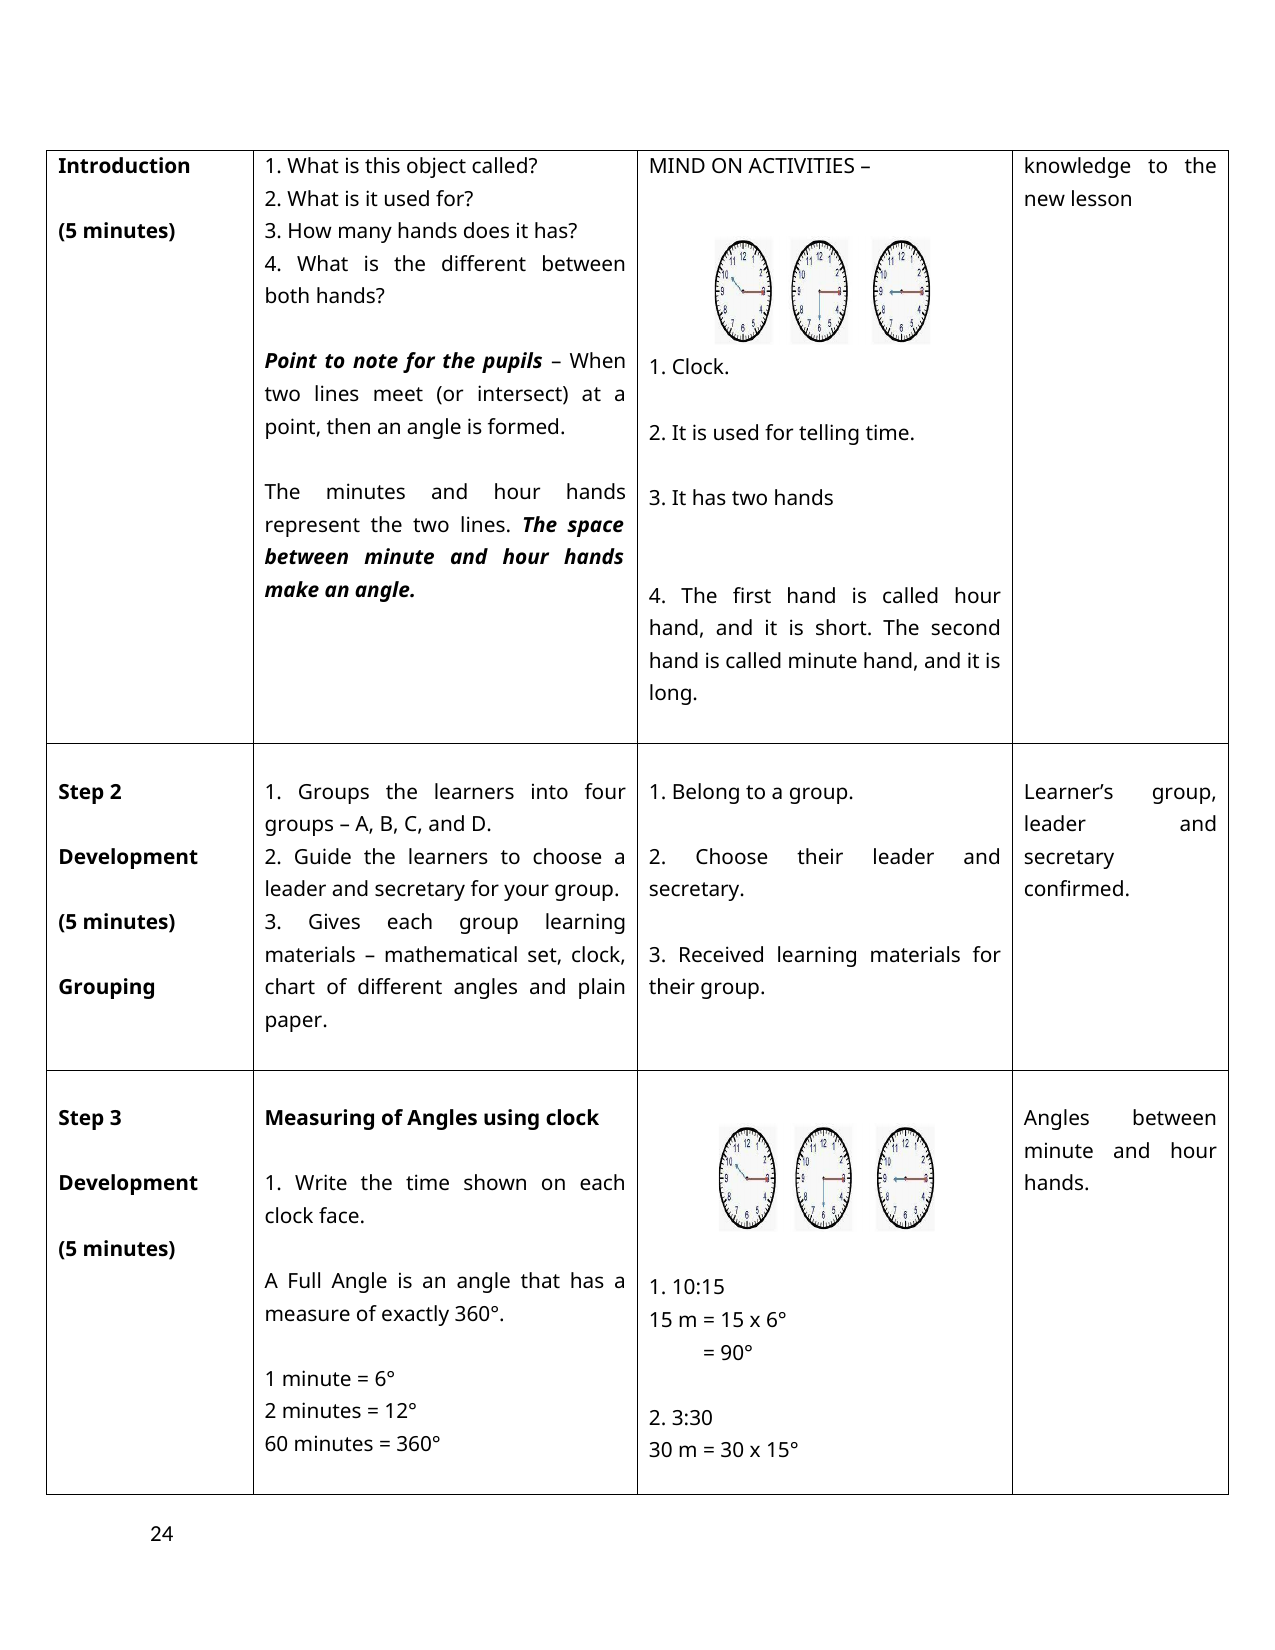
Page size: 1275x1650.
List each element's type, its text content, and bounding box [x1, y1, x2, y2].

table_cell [47, 151, 253, 743]
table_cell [254, 1071, 637, 1494]
table_cell Learner’s group, leader and secretary confirmed. [1013, 744, 1228, 1069]
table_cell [47, 1071, 253, 1494]
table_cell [638, 151, 1012, 743]
table_cell 1. Groups the learners into four groups – A, B, C, and D. 2. Guide the learners to choose a leader and secretary for your group. 3. Gives each group learning materials – mathematical set, clock, chart of different angles and plain paper. [254, 744, 637, 1069]
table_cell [254, 151, 637, 743]
picture [714, 236, 931, 345]
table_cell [1013, 151, 1228, 743]
table_cell 1. Belong to a group. 2. Choose their leader and secretary. 3. Received learning materials for their group. [638, 744, 1012, 1069]
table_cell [1013, 1071, 1228, 1494]
table_cell Step 2 Development (5 minutes) Grouping [47, 744, 253, 1069]
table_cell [638, 1071, 1012, 1494]
picture [718, 1123, 935, 1232]
